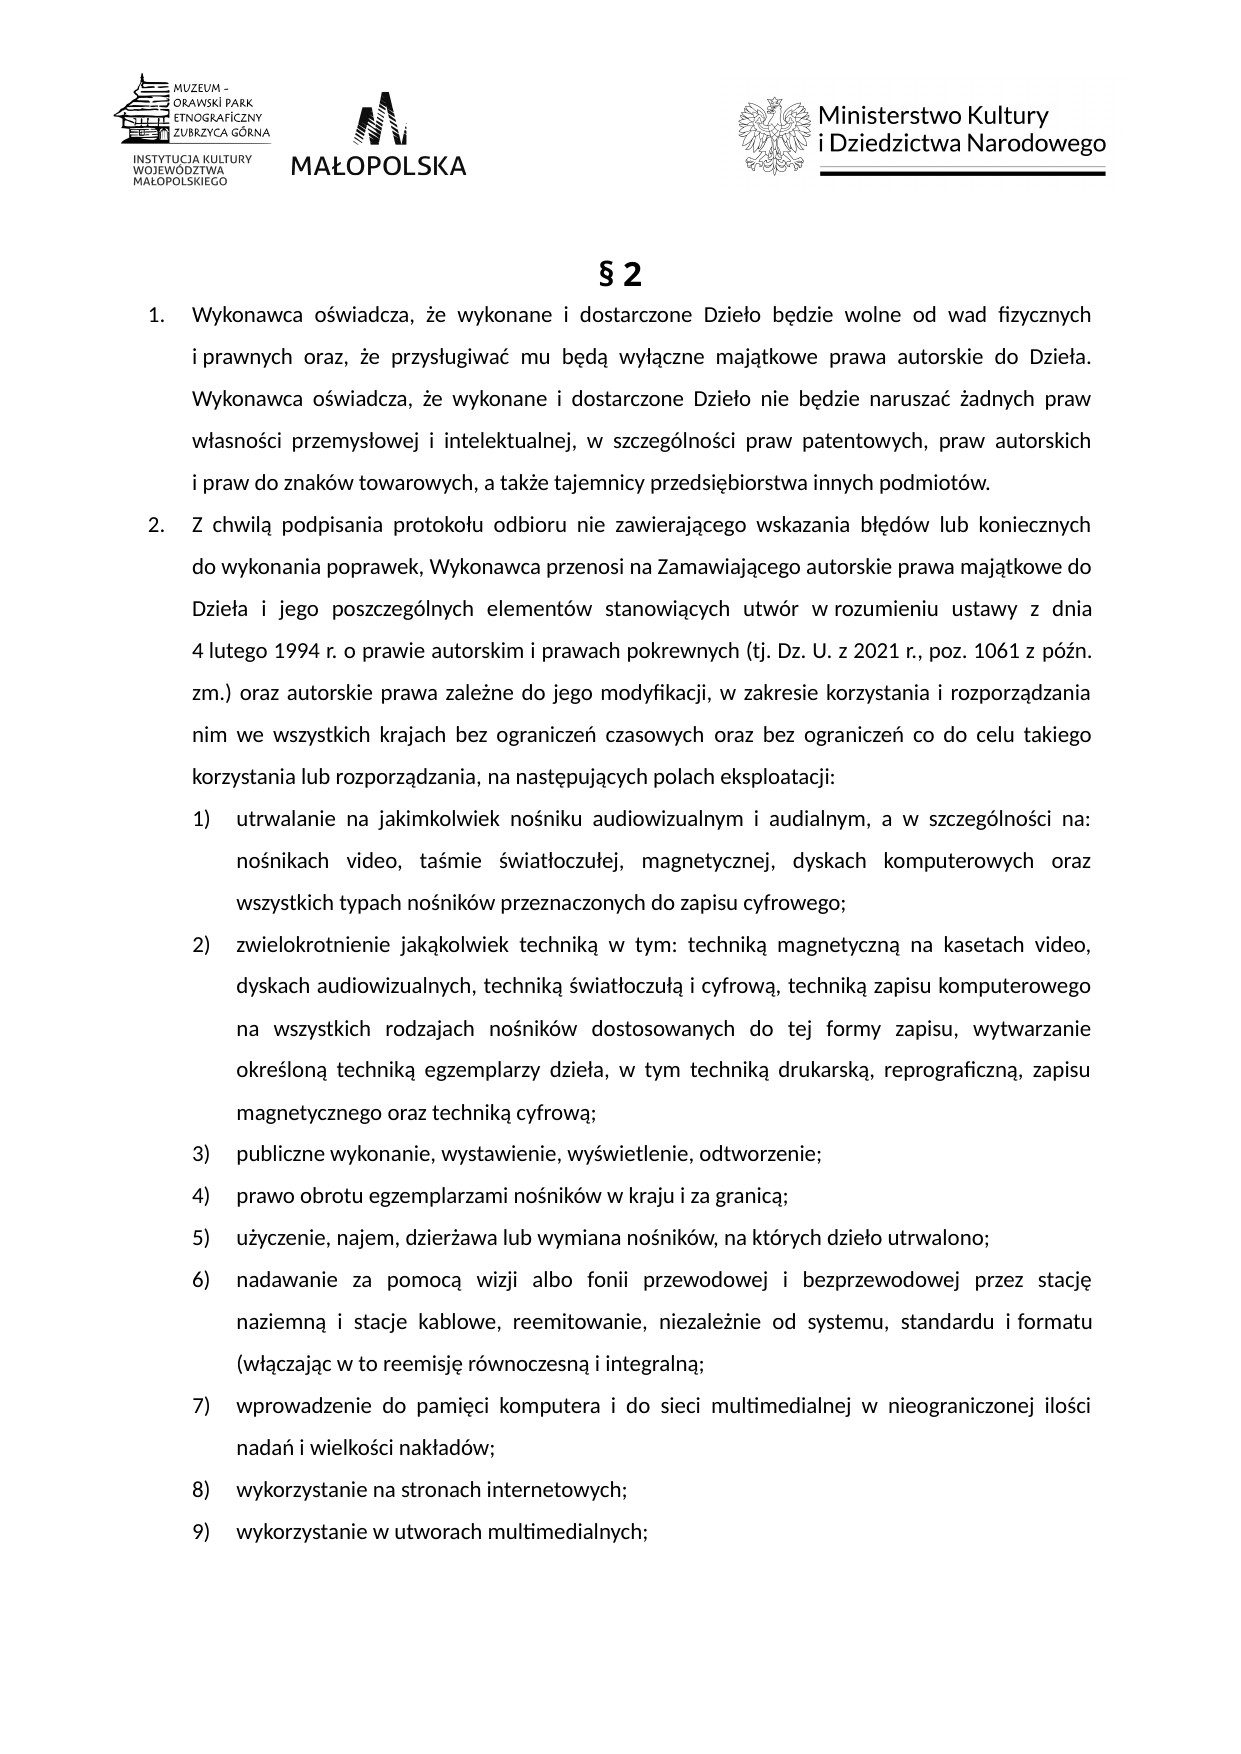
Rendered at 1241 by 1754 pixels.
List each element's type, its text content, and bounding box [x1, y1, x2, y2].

list użyczenie, najem, dzierżawa lub wymiana nośników, na których dzieło utrwalono; [192, 1223, 1093, 1252]
list publiczne wykonanie, wystawienie, wyświetlenie, odtworzenie; [192, 1139, 1093, 1168]
list Wykonawca oświadcza, że wykonane i dostarczone Dzieło będzie wolne od wad fizycznych i prawnych oraz, że przysługiwać mu będą wyłączne majątkowe prawa autorskie do Dzieła. Wykonawca oświadcza, że wykonane i dostarczone Dzieło nie będzie naruszać żadnych praw własności przemysłowej i intelektualnej, w szczególności praw patentowych, praw autorskich i praw do znaków towarowych, a także tajemnicy przedsiębiorstwa innych podmiotów. [148, 300, 1093, 496]
picture [720, 78, 1130, 194]
list wykorzystanie w utworach multimedialnych; [192, 1517, 1093, 1545]
list zwielokrotnienie jakąkolwiek techniką w tym: techniką magnetyczną na kasetach video, dyskach audiowizualnych, techniką światłoczułą i cyfrową, techniką zapisu komputerowego na wszystkich rodzajach nośników dostosowanych do tej formy zapisu, wytwarzanie określoną techniką egzemplarzy dzieła, w tym techniką drukarską, reprograficzną, zapisu magnetycznego oraz techniką cyfrową; [192, 930, 1093, 1126]
list prawo obrotu egzemplarzami nośników w kraju i za granicą; [192, 1182, 1093, 1209]
list Z chwilą podpisania protokołu odbioru nie zawierającego wskazania błędów lub koniecznych do wykonania poprawek, Wykonawca przenosi na Zamawiającego autorskie prawa majątkowe do Dzieła i jego poszczególnych elementów stanowiących utwór w rozumieniu ustawy z dnia 4 lutego 1994 r. o prawie autorskim i prawach pokrewnych (tj. Dz. U. z 2021 r., poz. 1061 z późn. zm.) oraz autorskie prawa zależne do jego modyfikacji, w zakresie korzystania i rozporządzania nim we wszystkich krajach bez ograniczeń czasowych oraz bez ograniczeń co do celu takiego korzystania lub rozporządzania, na następujących polach eksploatacji: [148, 510, 1093, 790]
list utrwalanie na jakimkolwiek nośniku audiowizualnym i audialnym, a w szczególności na: nośnikach video, taśmie światłoczułej, magnetycznej, dyskach komputerowych oraz wszystkich typach nośników przeznaczonych do zapisu cyfrowego; [192, 804, 1093, 916]
picture [96, 58, 531, 210]
list wprowadzenie do pamięci komputera i do sieci multimedialnej w nieograniczonej ilości nadań i wielkości nakładów; [192, 1391, 1093, 1461]
text § 2 [148, 251, 1093, 296]
list nadawanie za pomocą wizji albo fonii przewodowej i bezprzewodowej przez stację naziemną i stacje kablowe, reemitowanie, niezależnie od systemu, standardu i formatu (włączając w to reemisję równoczesną i integralną; [192, 1266, 1093, 1377]
list wykorzystanie na stronach internetowych; [192, 1475, 1093, 1503]
